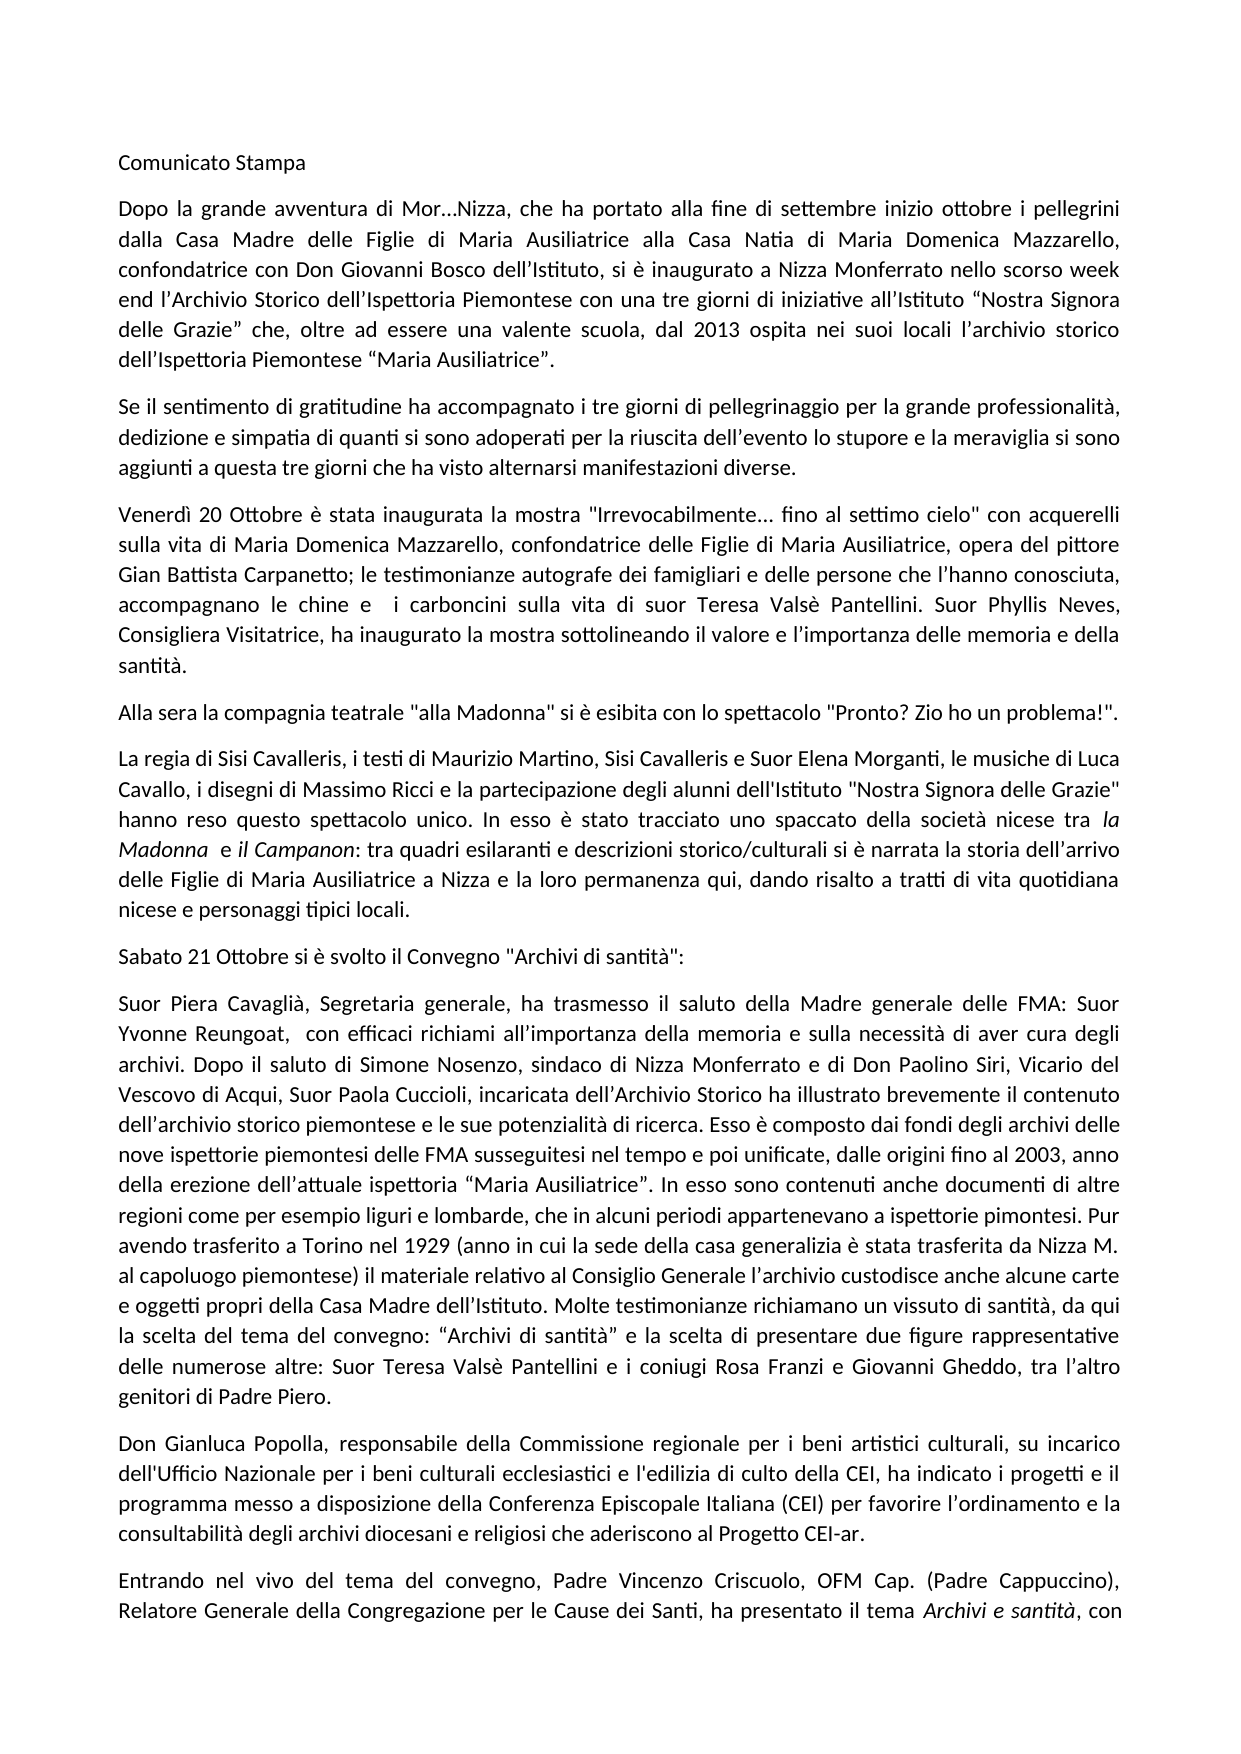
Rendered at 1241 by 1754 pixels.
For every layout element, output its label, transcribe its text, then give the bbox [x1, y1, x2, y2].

text Venerdì 20 Ottobre è stata inaugurata la mostra "Irrevocabilmente... fino al settimo cielo" con acquerelli sulla vita di Maria Domenica Mazzarello, confondatrice delle Figlie di Maria Ausiliatrice, opera del pittore Gian Battista Carpanetto; le testimonianze autografe dei famigliari e delle persone che l’hanno conosciuta, accompagnano le chine e i carboncini sulla vita di suor Teresa Valsè Pantellini. Suor Phyllis Neves, Consigliera Visitatrice, ha inaugurato la mostra sottolineando il valore e l’importanza delle memoria e della santità. [118, 500, 1122, 679]
text Comunicato Stampa [118, 148, 1122, 176]
text Dopo la grande avventura di Mor…Nizza, che ha portato alla fine di settembre inizio ottobre i pellegrini dalla Casa Madre delle Figlie di Maria Ausiliatrice alla Casa Natia di Maria Domenica Mazzarello, confondatrice con Don Giovanni Bosco dell’Istituto, si è inaugurato a Nizza Monferrato nello scorso week end l’Archivio Storico dell’Ispettoria Piemontese con una tre giorni di iniziative all’Istituto “Nostra Signora delle Grazie” che, oltre ad essere una valente scuola, dal 2013 ospita nei suoi locali l’archivio storico dell’Ispettoria Piemontese “Maria Ausiliatrice”. [118, 194, 1122, 373]
text Don Gianluca Popolla, responsabile della Commissione regionale per i beni artistici culturali, su incarico dell'Ufficio Nazionale per i beni culturali ecclesiastici e l'edilizia di culto della CEI, ha indicato i progetti e il programma messo a disposizione della Conferenza Episcopale Italiana (CEI) per favorire l’ordinamento e la consultabilità degli archivi diocesani e religiosi che aderiscono al Progetto CEI-ar. [118, 1429, 1122, 1547]
text Sabato 21 Ottobre si è svolto il Convegno "Archivi di santità": [118, 942, 1122, 970]
text Se il sentimento di gratitudine ha accompagnato i tre giorni di pellegrinaggio per la grande professionalità, dedizione e simpatia di quanti si sono adoperati per la riuscita dell’evento lo stupore e la meraviglia si sono aggiunti a questa tre giorni che ha visto alternarsi manifestazioni diverse. [118, 392, 1122, 481]
text Suor Piera Cavaglià, Segretaria generale, ha trasmesso il saluto della Madre generale delle FMA: Suor Yvonne Reungoat, con efficaci richiami all’importanza della memoria e sulla necessità di aver cura degli archivi. Dopo il saluto di Simone Nosenzo, sindaco di Nizza Monferrato e di Don Paolino Siri, Vicario del Vescovo di Acqui, Suor Paola Cuccioli, incaricata dell’Archivio Storico ha illustrato brevemente il contenuto dell’archivio storico piemontese e le sue potenzialità di ricerca. Esso è composto dai fondi degli archivi delle nove ispettorie piemontesi delle FMA susseguitesi nel tempo e poi unificate, dalle origini fino al 2003, anno della erezione dell’attuale ispettoria “Maria Ausiliatrice”. In esso sono contenuti anche documenti di altre regioni come per esempio liguri e lombarde, che in alcuni periodi appartenevano a ispettorie pimontesi. Pur avendo trasferito a Torino nel 1929 (anno in cui la sede della casa generalizia è stata trasferita da Nizza M. al capoluogo piemontese) il materiale relativo al Consiglio Generale l’archivio custodisce anche alcune carte e oggetti propri della Casa Madre dell’Istituto. Molte testimonianze richiamano un vissuto di santità, da qui la scelta del tema del convegno: “Archivi di santità” e la scelta di presentare due figure rappresentative delle numerose altre: Suor Teresa Valsè Pantellini e i coniugi Rosa Franzi e Giovanni Gheddo, tra l’altro genitori di Padre Piero. [118, 989, 1122, 1410]
text Alla sera la compagnia teatrale "alla Madonna" si è esibita con lo spettacolo "Pronto? Zio ho un problema!". [118, 698, 1122, 726]
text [118, 1566, 1122, 1624]
text La regia di Sisi Cavalleris, i testi di Maurizio Martino, Sisi Cavalleris e Suor Elena Morganti, le musiche di Luca Cavallo, i disegni di Massimo Ricci e la partecipazione degli alunni dell'Istituto "Nostra Signora delle Grazie" hanno reso questo spettacolo unico. In esso è stato tracciato uno spaccato della società nicese tra la Madonna e il Campanon: tra quadri esilaranti e descrizioni storico/culturali si è narrata la storia dell’arrivo delle Figlie di Maria Ausiliatrice a Nizza e la loro permanenza qui, dando risalto a tratti di vita quotidiana nicese e personaggi tipici locali. [118, 744, 1122, 923]
